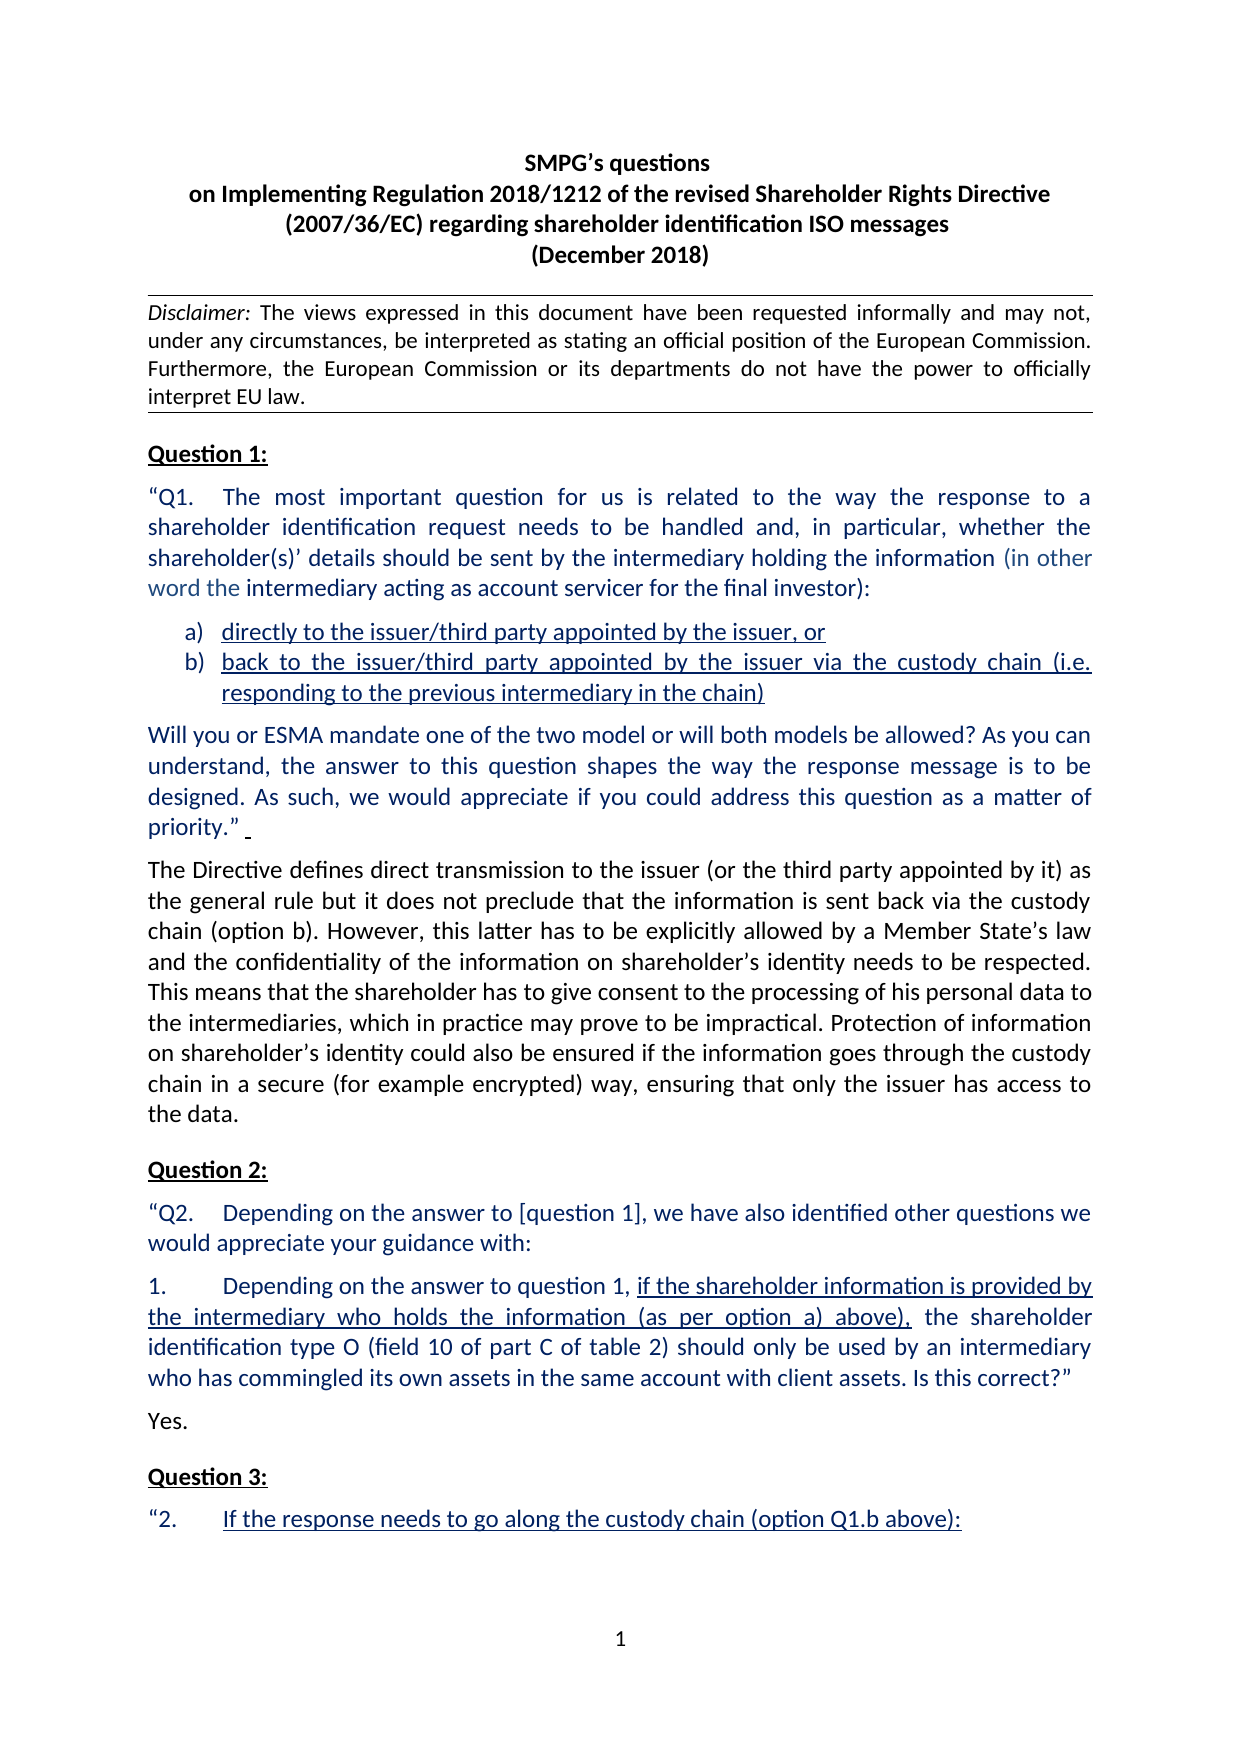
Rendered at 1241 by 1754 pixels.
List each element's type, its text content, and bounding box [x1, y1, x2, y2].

text SMPG’s questions on Implementing Regulation 2018/1212 of the revised Shareholder Rights Directive (2007/36/EC) regarding shareholder identification ISO messages (December 2018) [148, 148, 1093, 270]
list back to the issuer/third party appointed by the issuer via the custody chain (i.e. responding to the previous intermediary in the chain) [184, 646, 1093, 707]
text Yes. [148, 1405, 1093, 1436]
text “2. If the response needs to go along the custody chain (option Q1.b above): [148, 1504, 1093, 1534]
text 1. Depending on the answer to question 1, if the shareholder information is provided by the intermediary who holds the information (as per option a) above), the shareholder identification type O (field 10 of part C of table 2) should only be used by an intermediary who has commingled its own assets in the same account with client assets. Is this correct?” [148, 1271, 1093, 1393]
text Question 3: [148, 1461, 1093, 1491]
text “Q2. Depending on the answer to [question 1], we have also identified other questions we would appreciate your guidance with: [148, 1197, 1093, 1258]
text The Directive defines direct transmission to the issuer (or the third party appointed by it) as the general rule but it does not preclude that the information is sent back via the custody chain (option b). However, this latter has to be explicitly allowed by a Member State’s law and the confidentiality of the information on shareholder’s identity needs to be respected. This means that the shareholder has to give consent to the processing of his personal data to the intermediaries, which in practice may prove to be impractical. Protection of information on shareholder’s identity could also be ensured if the information goes through the custody chain in a secure (for example encrypted) way, ensuring that only the issuer has access to the data. [148, 854, 1093, 1129]
text Question 2: [148, 1154, 1093, 1184]
text Question 1: [148, 438, 1093, 468]
text “Q1. The most important question for us is related to the way the response to a shareholder identification request needs to be handled and, in particular, whether the shareholder(s)’ details should be sent by the intermediary holding the information (in other word the intermediary acting as account servicer for the final investor): [148, 481, 1093, 603]
text Will you or ESMA mandate one of the two model or will both models be allowed? As you can understand, the answer to this question shapes the way the response message is to be designed. As such, we would appreciate if you could address this question as a matter of priority.” [148, 720, 1093, 842]
text Disclaimer: The views expressed in this document have been requested informally and may not, under any circumstances, be interpreted as stating an official position of the European Commission. Furthermore, the European Commission or its departments do not have the power to officially interpret EU law. [148, 296, 1093, 412]
list directly to the issuer/third party appointed by the issuer, or [184, 616, 1093, 646]
